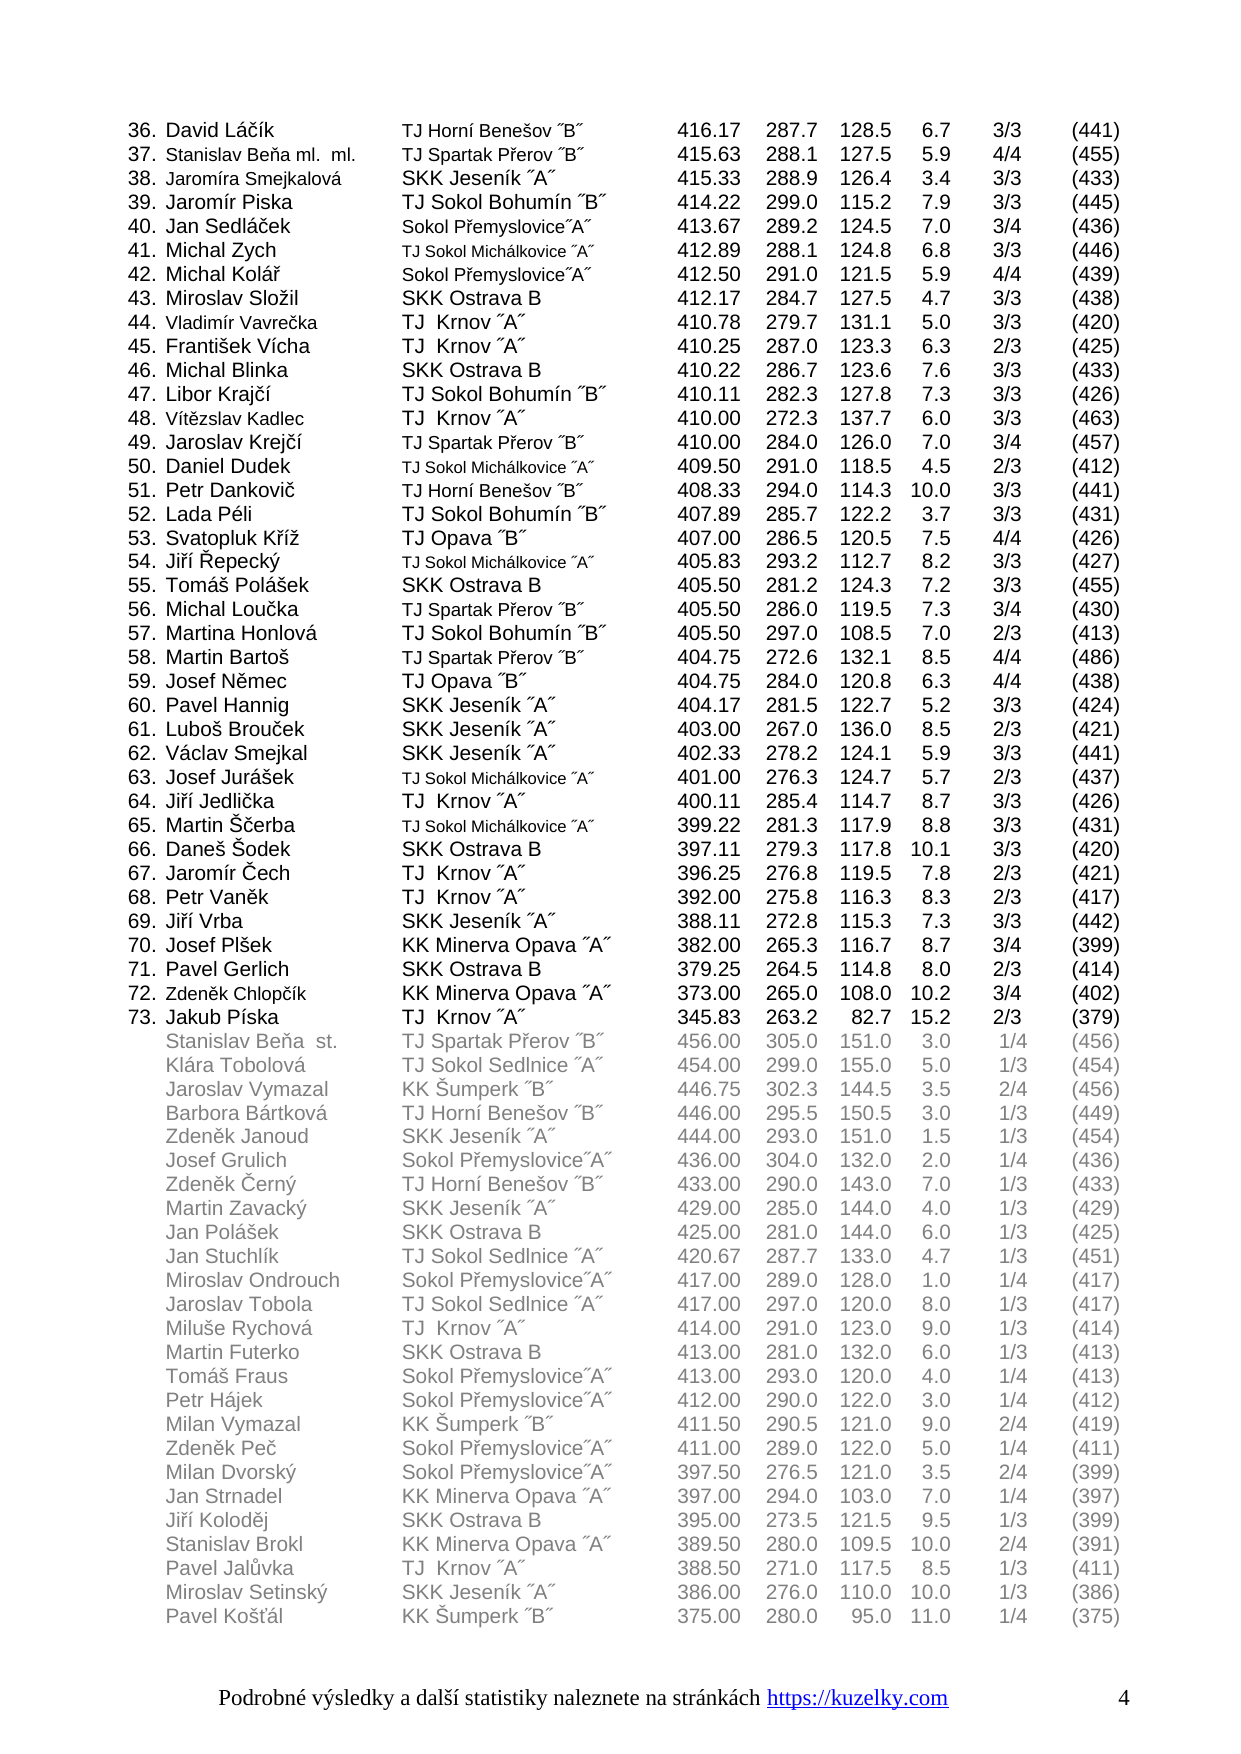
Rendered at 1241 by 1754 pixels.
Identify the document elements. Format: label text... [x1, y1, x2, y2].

text 40. Jan Sedláček Sokol Přemyslovice˝A˝ 413.67 289.2 124.5 7.0 3/4 (436) [106, 214, 1134, 238]
text 51. Petr Dankovič TJ Horní Benešov ˝B˝ 408.33 294.0 114.3 10.0 3/3 (441) [106, 477, 1134, 501]
text Zdeněk Janoud SKK Jeseník ˝A˝ 444.00 293.0 151.0 1.5 1/3 (454) [106, 1124, 1134, 1148]
text 53. Svatopluk Kříž TJ Opava ˝B˝ 407.00 286.5 120.5 7.5 4/4 (426) [106, 525, 1134, 549]
text 38. Jaromíra Smejkalová SKK Jeseník ˝A˝ 415.33 288.9 126.4 3.4 3/3 (433) [106, 166, 1134, 190]
text Milan Dvorský Sokol Přemyslovice˝A˝ 397.50 276.5 121.0 3.5 2/4 (399) [106, 1460, 1134, 1484]
text 54. Jiří Řepecký TJ Sokol Michálkovice ˝A˝ 405.83 293.2 112.7 8.2 3/3 (427) [106, 549, 1134, 573]
text Petr Hájek Sokol Přemyslovice˝A˝ 412.00 290.0 122.0 3.0 1/4 (412) [106, 1388, 1134, 1412]
text 44. Vladimír Vavrečka TJ Krnov ˝A˝ 410.78 279.7 131.1 5.0 3/3 (420) [106, 310, 1134, 334]
text Pavel Jalůvka TJ Krnov ˝A˝ 388.50 271.0 117.5 8.5 1/3 (411) [106, 1556, 1134, 1579]
text 48. Vítězslav Kadlec TJ Krnov ˝A˝ 410.00 272.3 137.7 6.0 3/3 (463) [106, 406, 1134, 429]
text Jan Strnadel KK Minerva Opava ˝A˝ 397.00 294.0 103.0 7.0 1/4 (397) [106, 1484, 1134, 1508]
text 63. Josef Jurášek TJ Sokol Michálkovice ˝A˝ 401.00 276.3 124.7 5.7 2/3 (437) [106, 765, 1134, 789]
text Martin Zavacký SKK Jeseník ˝A˝ 429.00 285.0 144.0 4.0 1/3 (429) [106, 1196, 1134, 1220]
text 66. Daneš Šodek SKK Ostrava B 397.11 279.3 117.8 10.1 3/3 (420) [106, 837, 1134, 861]
text 72. Zdeněk Chlopčík KK Minerva Opava ˝A˝ 373.00 265.0 108.0 10.2 3/4 (402) [106, 981, 1134, 1004]
text Martin Futerko SKK Ostrava B 413.00 281.0 132.0 6.0 1/3 (413) [106, 1340, 1134, 1364]
text 42. Michal Kolář Sokol Přemyslovice˝A˝ 412.50 291.0 121.5 5.9 4/4 (439) [106, 262, 1134, 286]
text 61. Luboš Brouček SKK Jeseník ˝A˝ 403.00 267.0 136.0 8.5 2/3 (421) [106, 717, 1134, 741]
text 60. Pavel Hannig SKK Jeseník ˝A˝ 404.17 281.5 122.7 5.2 3/3 (424) [106, 693, 1134, 717]
text 45. František Vícha TJ Krnov ˝A˝ 410.25 287.0 123.3 6.3 2/3 (425) [106, 334, 1134, 358]
text Josef Grulich Sokol Přemyslovice˝A˝ 436.00 304.0 132.0 2.0 1/4 (436) [106, 1148, 1134, 1172]
text Zdeněk Černý TJ Horní Benešov ˝B˝ 433.00 290.0 143.0 7.0 1/3 (433) [106, 1172, 1134, 1196]
text 70. Josef Plšek KK Minerva Opava ˝A˝ 382.00 265.3 116.7 8.7 3/4 (399) [106, 933, 1134, 957]
text 57. Martina Honlová TJ Sokol Bohumín ˝B˝ 405.50 297.0 108.5 7.0 2/3 (413) [106, 621, 1134, 645]
text 58. Martin Bartoš TJ Spartak Přerov ˝B˝ 404.75 272.6 132.1 8.5 4/4 (486) [106, 645, 1134, 669]
text 59. Josef Němec TJ Opava ˝B˝ 404.75 284.0 120.8 6.3 4/4 (438) [106, 669, 1134, 693]
text Stanislav Brokl KK Minerva Opava ˝A˝ 389.50 280.0 109.5 10.0 2/4 (391) [106, 1532, 1134, 1556]
text Tomáš Fraus Sokol Přemyslovice˝A˝ 413.00 293.0 120.0 4.0 1/4 (413) [106, 1364, 1134, 1388]
text Zdeněk Peč Sokol Přemyslovice˝A˝ 411.00 289.0 122.0 5.0 1/4 (411) [106, 1436, 1134, 1460]
text 36. David Láčík TJ Horní Benešov ˝B˝ 416.17 287.7 128.5 6.7 3/3 (441) [106, 118, 1134, 142]
text 56. Michal Loučka TJ Spartak Přerov ˝B˝ 405.50 286.0 119.5 7.3 3/4 (430) [106, 597, 1134, 621]
text 52. Lada Péli TJ Sokol Bohumín ˝B˝ 407.89 285.7 122.2 3.7 3/3 (431) [106, 501, 1134, 525]
text 47. Libor Krajčí TJ Sokol Bohumín ˝B˝ 410.11 282.3 127.8 7.3 3/3 (426) [106, 382, 1134, 406]
text Jiří Koloděj SKK Ostrava B 395.00 273.5 121.5 9.5 1/3 (399) [106, 1508, 1134, 1532]
text 73. Jakub Píska TJ Krnov ˝A˝ 345.83 263.2 82.7 15.2 2/3 (379) [106, 1004, 1134, 1028]
text Miroslav Ondrouch Sokol Přemyslovice˝A˝ 417.00 289.0 128.0 1.0 1/4 (417) [106, 1268, 1134, 1292]
text Miroslav Setinský SKK Jeseník ˝A˝ 386.00 276.0 110.0 10.0 1/3 (386) [106, 1579, 1134, 1603]
text 65. Martin Ščerba TJ Sokol Michálkovice ˝A˝ 399.22 281.3 117.9 8.8 3/3 (431) [106, 813, 1134, 837]
text 55. Tomáš Polášek SKK Ostrava B 405.50 281.2 124.3 7.2 3/3 (455) [106, 573, 1134, 597]
text Miluše Rychová TJ Krnov ˝A˝ 414.00 291.0 123.0 9.0 1/3 (414) [106, 1316, 1134, 1340]
text Pavel Košťál KK Šumperk ˝B˝ 375.00 280.0 95.0 11.0 1/4 (375) [106, 1603, 1134, 1627]
text Klára Tobolová TJ Sokol Sedlnice ˝A˝ 454.00 299.0 155.0 5.0 1/3 (454) [106, 1052, 1134, 1076]
text 67. Jaromír Čech TJ Krnov ˝A˝ 396.25 276.8 119.5 7.8 2/3 (421) [106, 861, 1134, 885]
text 41. Michal Zych TJ Sokol Michálkovice ˝A˝ 412.89 288.1 124.8 6.8 3/3 (446) [106, 238, 1134, 262]
text 69. Jiří Vrba SKK Jeseník ˝A˝ 388.11 272.8 115.3 7.3 3/3 (442) [106, 909, 1134, 933]
text 50. Daniel Dudek TJ Sokol Michálkovice ˝A˝ 409.50 291.0 118.5 4.5 2/3 (412) [106, 453, 1134, 477]
text 39. Jaromír Piska TJ Sokol Bohumín ˝B˝ 414.22 299.0 115.2 7.9 3/3 (445) [106, 190, 1134, 214]
text Barbora Bártková TJ Horní Benešov ˝B˝ 446.00 295.5 150.5 3.0 1/3 (449) [106, 1100, 1134, 1124]
text Jan Stuchlík TJ Sokol Sedlnice ˝A˝ 420.67 287.7 133.0 4.7 1/3 (451) [106, 1244, 1134, 1268]
text 43. Miroslav Složil SKK Ostrava B 412.17 284.7 127.5 4.7 3/3 (438) [106, 286, 1134, 310]
text 71. Pavel Gerlich SKK Ostrava B 379.25 264.5 114.8 8.0 2/3 (414) [106, 957, 1134, 981]
text Jaroslav Tobola TJ Sokol Sedlnice ˝A˝ 417.00 297.0 120.0 8.0 1/3 (417) [106, 1292, 1134, 1316]
text 62. Václav Smejkal SKK Jeseník ˝A˝ 402.33 278.2 124.1 5.9 3/3 (441) [106, 741, 1134, 765]
text 37. Stanislav Beňa ml. ml. TJ Spartak Přerov ˝B˝ 415.63 288.1 127.5 5.9 4/4 (455) [106, 142, 1134, 166]
text Jaroslav Vymazal KK Šumperk ˝B˝ 446.75 302.3 144.5 3.5 2/4 (456) [106, 1076, 1134, 1100]
text 68. Petr Vaněk TJ Krnov ˝A˝ 392.00 275.8 116.3 8.3 2/3 (417) [106, 885, 1134, 909]
text Stanislav Beňa st. TJ Spartak Přerov ˝B˝ 456.00 305.0 151.0 3.0 1/4 (456) [106, 1028, 1134, 1052]
text 64. Jiří Jedlička TJ Krnov ˝A˝ 400.11 285.4 114.7 8.7 3/3 (426) [106, 789, 1134, 813]
text 49. Jaroslav Krejčí TJ Spartak Přerov ˝B˝ 410.00 284.0 126.0 7.0 3/4 (457) [106, 429, 1134, 453]
text 46. Michal Blinka SKK Ostrava B 410.22 286.7 123.6 7.6 3/3 (433) [106, 358, 1134, 382]
text Milan Vymazal KK Šumperk ˝B˝ 411.50 290.5 121.0 9.0 2/4 (419) [106, 1412, 1134, 1436]
text Jan Polášek SKK Ostrava B 425.00 281.0 144.0 6.0 1/3 (425) [106, 1220, 1134, 1244]
